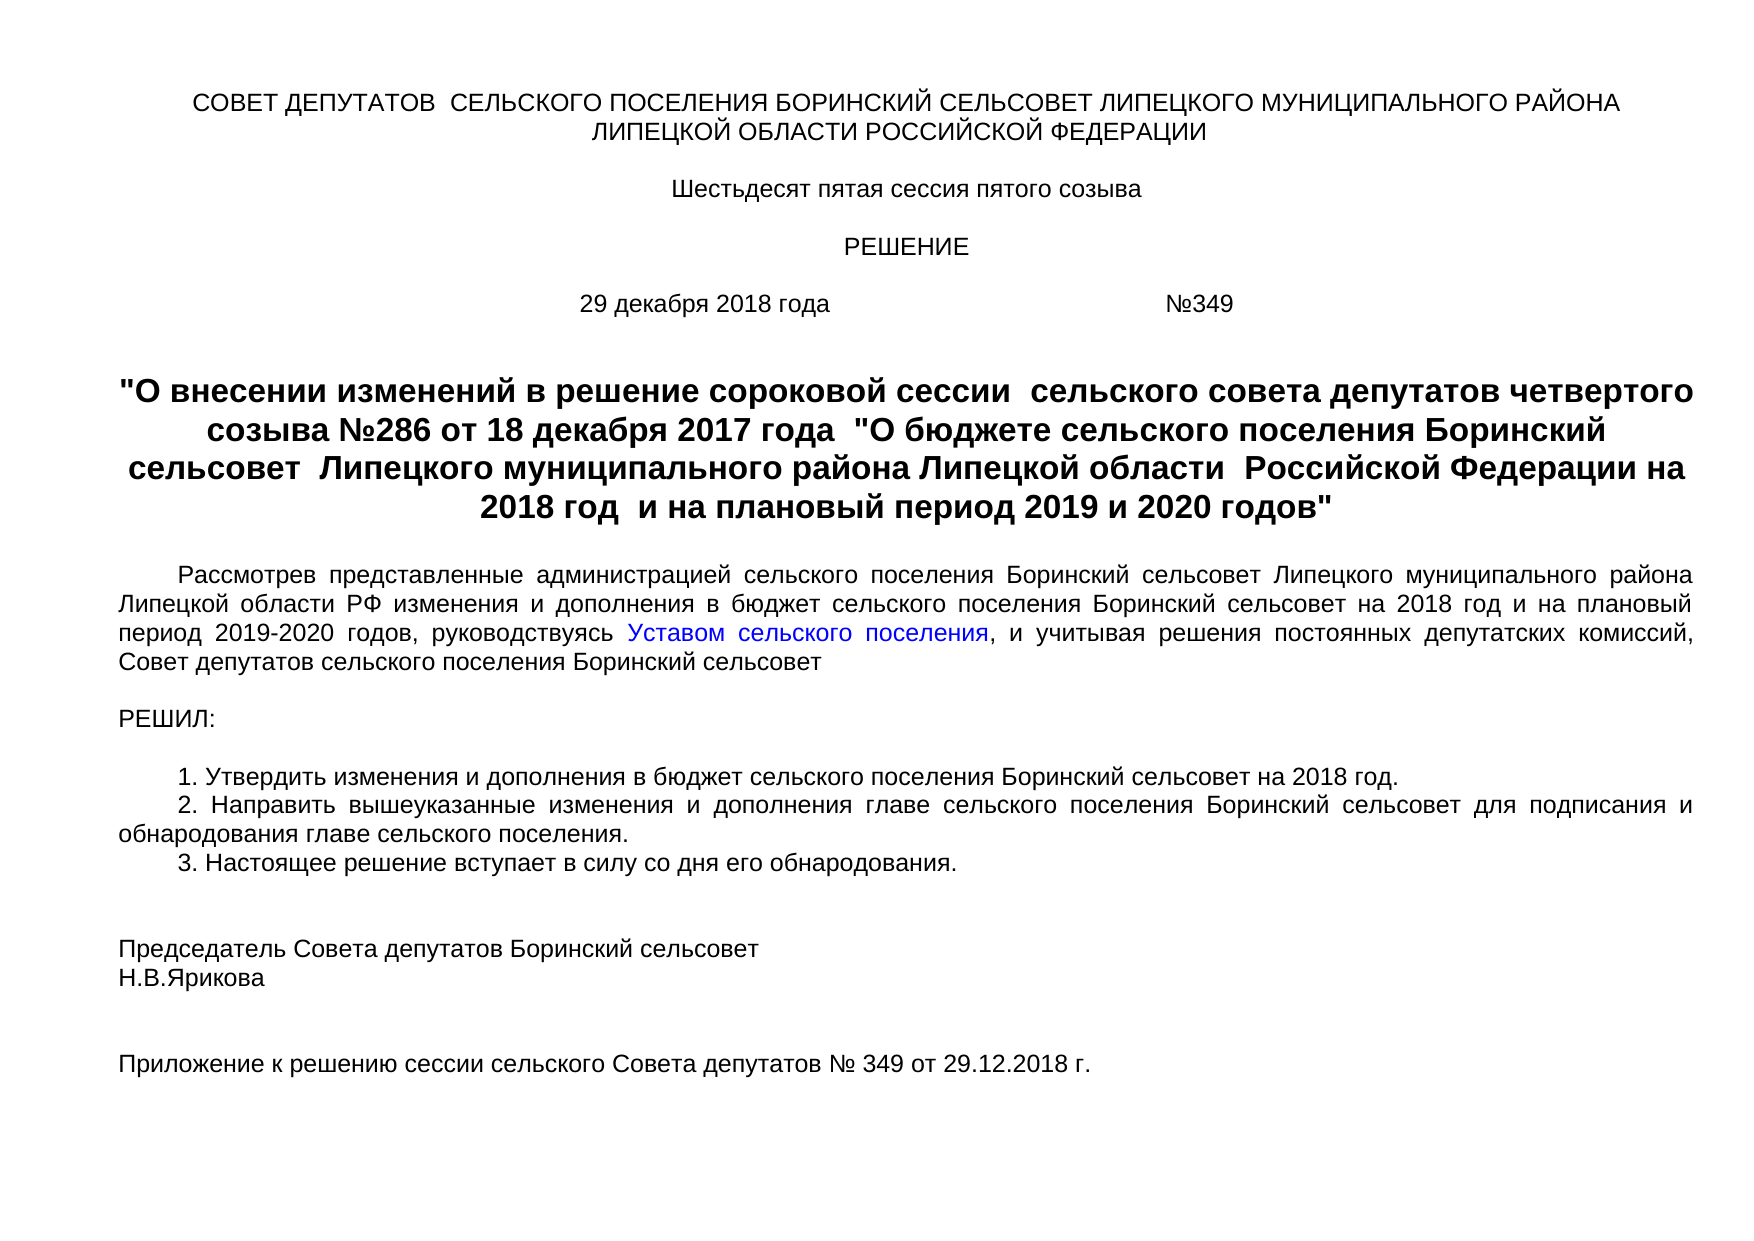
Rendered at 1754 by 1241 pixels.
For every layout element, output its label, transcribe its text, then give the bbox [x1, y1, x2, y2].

text Рассмотрев представленные администрацией сельского поселения Боринский сельсовет Липецкого муниципального района Липецкой области РФ изменения и дополнения в бюджет сельского поселения Боринский сельсовет на 2018 год и на плановый период 2019-2020 годов, руководствуясь Уставом сельского поселения, и учитывая решения постоянных депутатских комиссий, Совет депутатов сельского поселения Боринский сельсовет [118, 560, 1695, 675]
text 1. Утвердить изменения и дополнения в бюджет сельского поселения Боринский сельсовет на 2018 год. [118, 762, 1695, 790]
text Н.В.Ярикова [118, 963, 1695, 992]
text 2. Направить вышеуказанные изменения и дополнения главе сельского поселения Боринский сельсовет для подписания и обнародования главе сельского поселения. [118, 790, 1695, 848]
text СОВЕТ ДЕПУТАТОВ СЕЛЬСКОГО ПОСЕЛЕНИЯ БОРИНСКИЙ СЕЛЬСОВЕТ ЛИПЕЦКОГО МУНИЦИПАЛЬНОГО РАЙОНА ЛИПЕЦКОЙ ОБЛАСТИ РОССИЙСКОЙ ФЕДЕРАЦИИ [118, 88, 1695, 145]
text Председатель Совета депутатов Боринский сельсовет [118, 934, 1695, 963]
text 29 декабря 2018 года №349 [118, 289, 1695, 318]
text РЕШЕНИЕ [118, 232, 1695, 260]
text РЕШИЛ: [118, 704, 1695, 733]
text 3. Настоящее решение вступает в силу со дня его обнародования. [118, 848, 1695, 877]
text Приложение к решению сессии сельского Совета депутатов № 349 от 29.12.2018 г. [118, 1049, 1695, 1078]
text Шестьдесят пятая сессия пятого созыва [118, 174, 1695, 203]
subtitle "О внесении изменений в решение сороковой сессии сельского совета депутатов четвертого созыва №286 от 18 декабря 2017 года "О бюджете сельского поселения Боринский сельсовет Липецкого муниципального района Липецкой области Российской Федерации на 2018 год и на плановый период 2019 и 2020 годов" [118, 372, 1695, 525]
